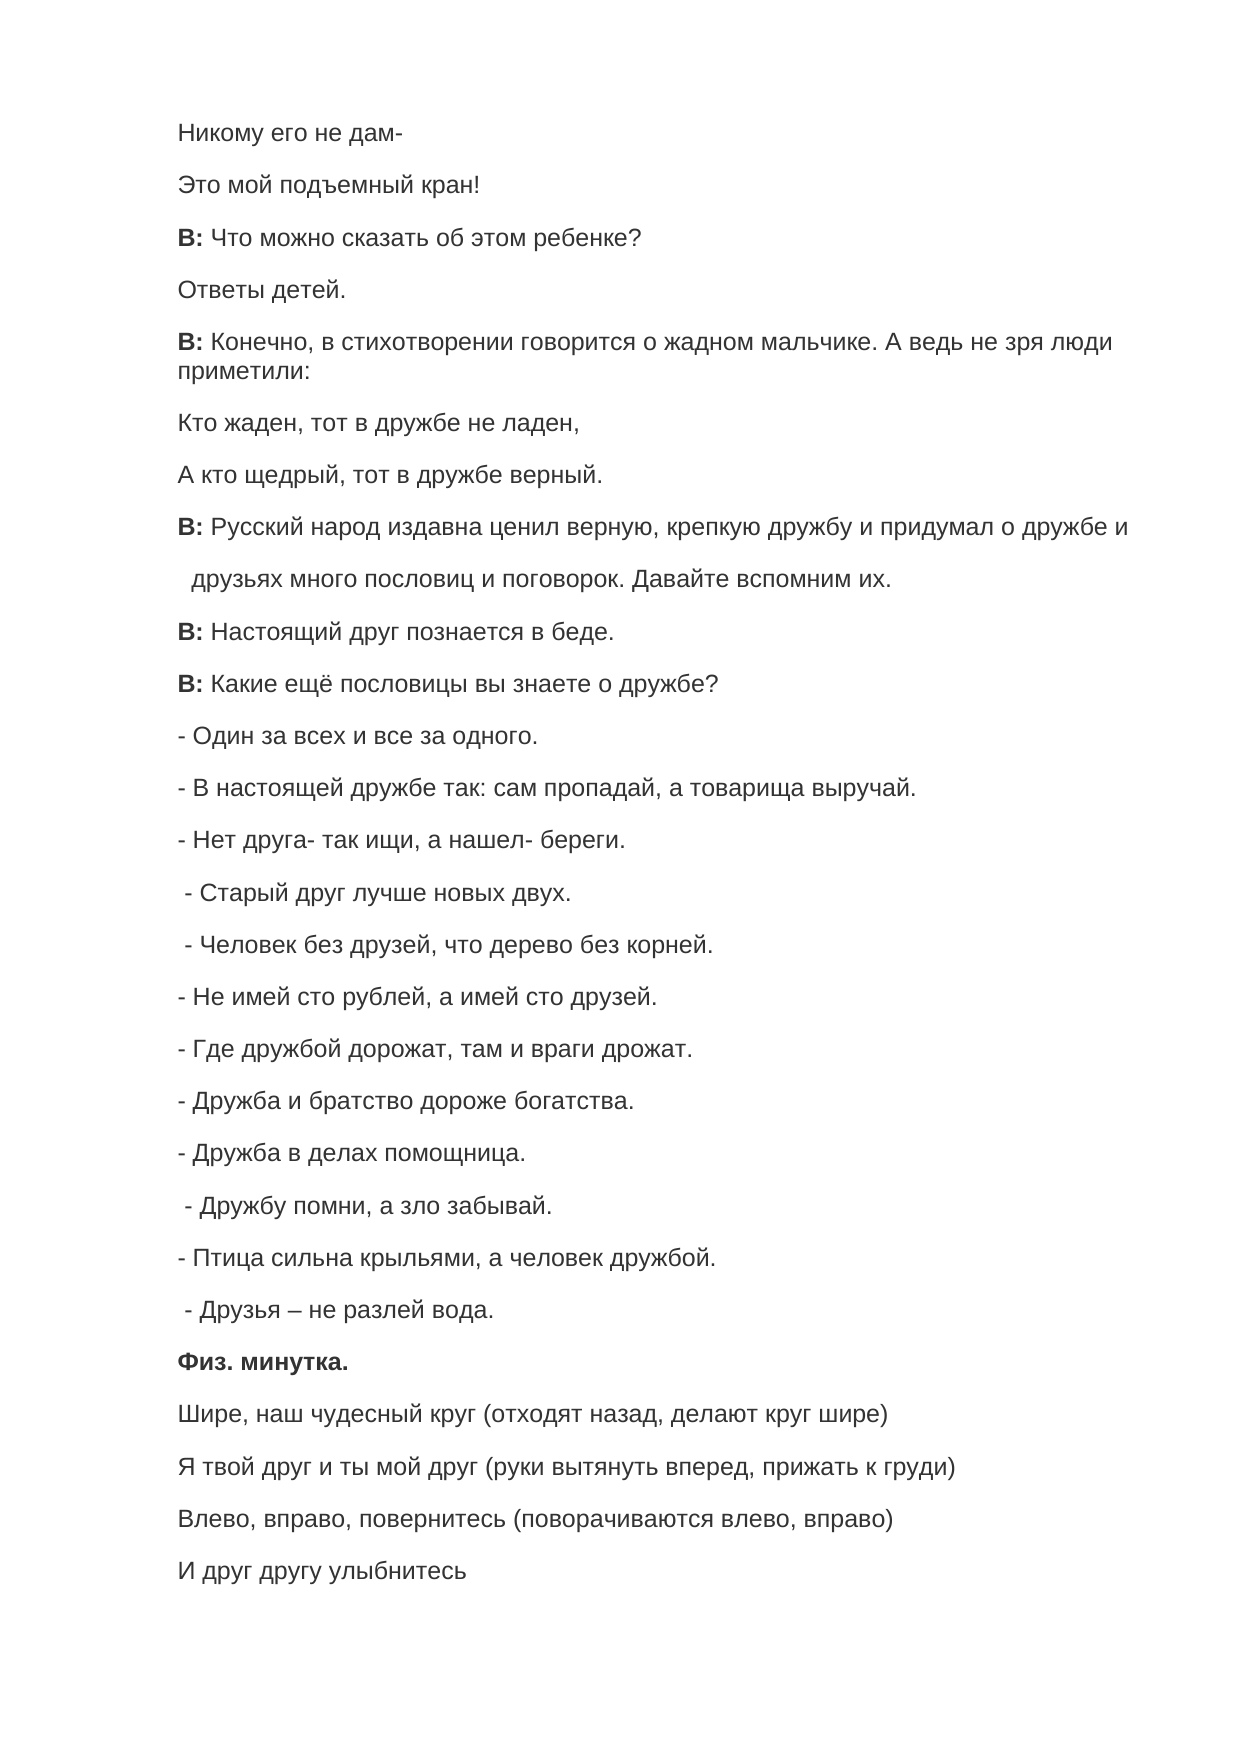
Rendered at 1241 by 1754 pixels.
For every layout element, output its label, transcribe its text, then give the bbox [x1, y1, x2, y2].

text В: Что можно сказать об этом ребенке? [177, 222, 1152, 251]
text Физ. минутка. [177, 1347, 1152, 1376]
text Влево, вправо, повернитесь (поворачиваются влево, вправо) [177, 1504, 1152, 1532]
text В: Конечно, в стихотворении говорится о жадном мальчике. А ведь не зря люди приметили: [177, 327, 1152, 384]
text Шире, наш чудесный круг (отходят назад, делают круг шире) [177, 1399, 1152, 1428]
text В: Какие ещё пословицы вы знаете о дружбе? [177, 669, 1152, 697]
text Это мой подъемный кран! [177, 170, 1152, 199]
text - Птица сильна крыльями, а человек дружбой. [177, 1243, 1152, 1272]
text - Дружба в делах помощница. [177, 1138, 1152, 1167]
text - Дружбу помни, а зло забывай. [177, 1191, 1152, 1219]
text И друг другу улыбнитесь [177, 1556, 1152, 1585]
text - Не имей сто рублей, а имей сто друзей. [177, 982, 1152, 1011]
text - Нет друга- так ищи, а нашел- береги. [177, 825, 1152, 854]
text - Дружба и братство дороже богатства. [177, 1086, 1152, 1115]
text Кто жаден, тот в дружбе не ладен, [177, 408, 1152, 437]
text - Друзья – не разлей вода. [177, 1295, 1152, 1324]
text А кто щедрый, тот в дружбе верный. [177, 460, 1152, 489]
text - Где дружбой дорожат, там и враги дрожат. [177, 1034, 1152, 1063]
text Никому его не дам- [177, 118, 1152, 147]
text - В настоящей дружбе так: сам пропадай, а товарища выручай. [177, 773, 1152, 802]
text В: Русский народ издавна ценил верную, крепкую дружбу и придумал о дружбе и [177, 512, 1152, 541]
text В: Настоящий друг познается в беде. [177, 617, 1152, 645]
text Ответы детей. [177, 275, 1152, 303]
text - Один за всех и все за одного. [177, 721, 1152, 750]
text - Человек без друзей, что дерево без корней. [177, 930, 1152, 958]
text друзьях много пословиц и поговорок. Давайте вспомним их. [177, 564, 1152, 593]
text Я твой друг и ты мой друг (руки вытянуть вперед, прижать к груди) [177, 1452, 1152, 1480]
text - Старый друг лучше новых двух. [177, 877, 1152, 906]
